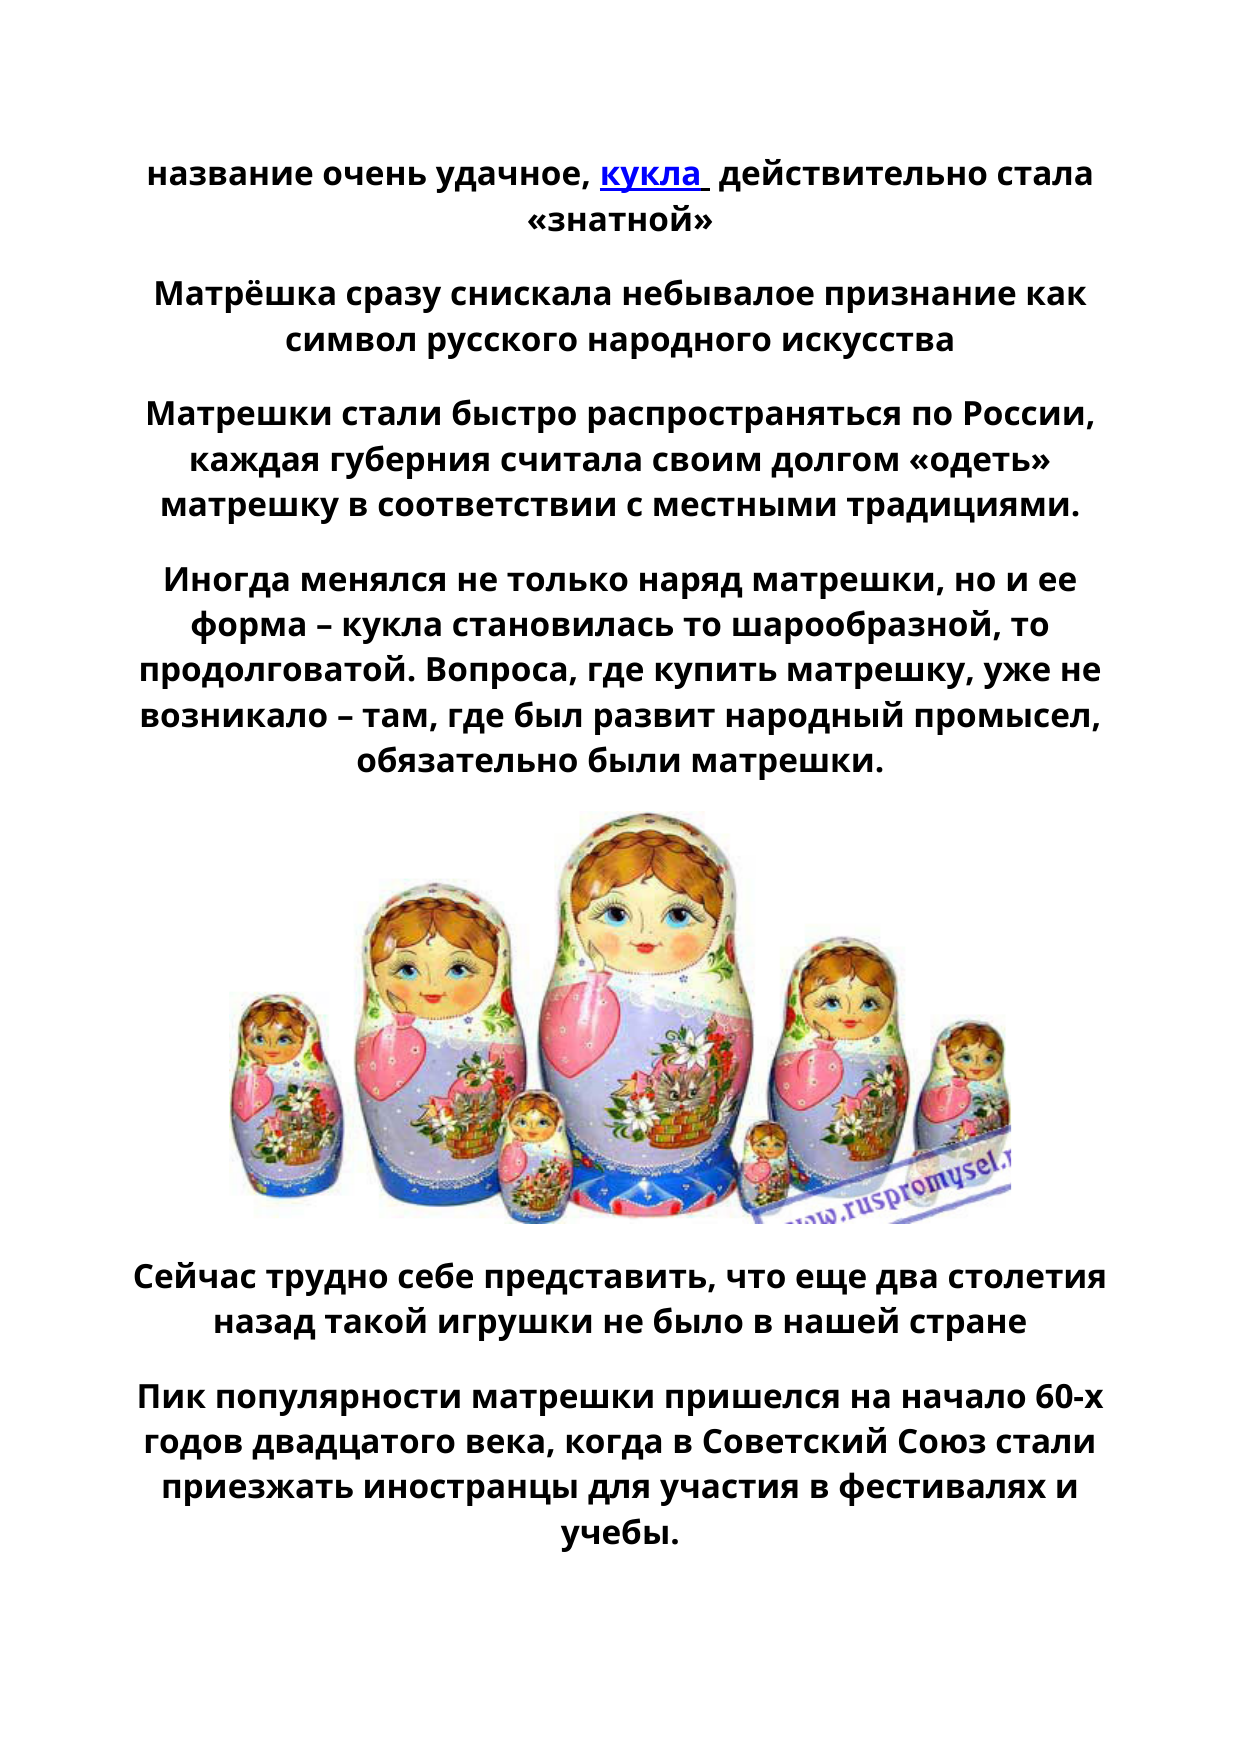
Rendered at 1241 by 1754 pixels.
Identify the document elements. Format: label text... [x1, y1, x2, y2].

text Пик популярности матрешки пришелся на начало 60-х годов двадцатого века, когда в Советский Союз стали приезжать иностранцы для участия в фестивалях и учебы. [112, 1372, 1128, 1554]
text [112, 150, 1128, 241]
text Матрешки стали быстро распространяться по России, каждая губерния считала своим долгом «одеть» матрешку в соответствии с местными традициями. [112, 390, 1128, 526]
text Сейчас трудно себе представить, что еще два столетия назад такой игрушки не было в нашей стране [112, 1252, 1128, 1343]
picture [229, 811, 1012, 1224]
text Матрёшка сразу снискала небывалое признание как символ русского народного искусства [112, 270, 1128, 361]
text Иногда менялся не только наряд матрешки, но и ее форма – кукла становилась то шарообразной, то продолговатой. Вопроса, где купить матрешку, уже не возникало – там, где был развит народный промысел, обязательно были матрешки. [112, 555, 1128, 782]
